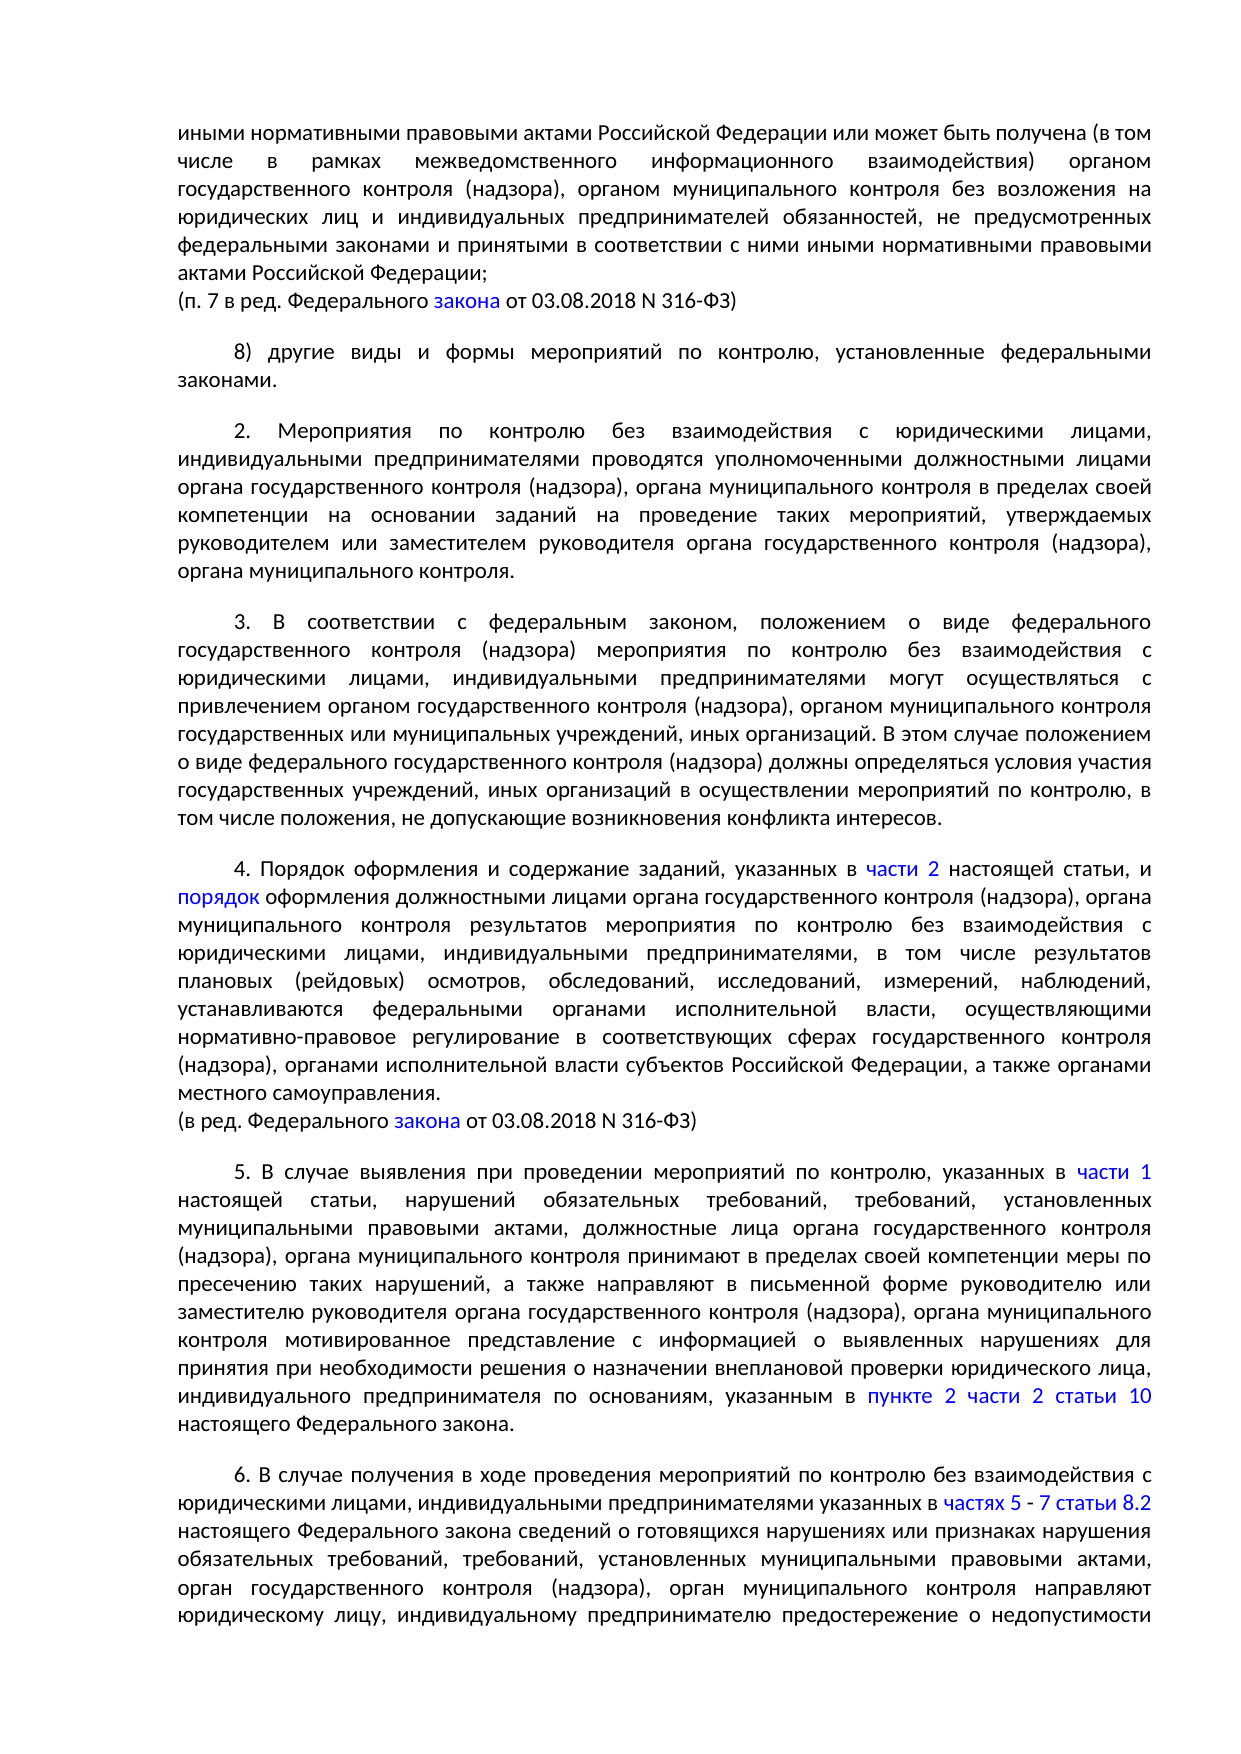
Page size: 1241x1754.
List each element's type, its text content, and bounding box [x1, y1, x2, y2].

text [177, 1461, 1152, 1629]
text 5. В случае выявления при проведении мероприятий по контролю, указанных в части 1 настоящей статьи, нарушений обязательных требований, требований, установленных муниципальными правовыми актами, должностные лица органа государственного контроля (надзора), органа муниципального контроля принимают в пределах своей компетенции меры по пресечению таких нарушений, а также направляют в письменной форме руководителю или заместителю руководителя органа государственного контроля (надзора), органа муниципального контроля мотивированное представление с информацией о выявленных нарушениях для принятия при необходимости решения о назначении внеплановой проверки юридического лица, индивидуального предпринимателя по основаниям, указанным в пункте 2 части 2 статьи 10 настоящего Федерального закона. [177, 1157, 1152, 1438]
text 8) другие виды и формы мероприятий по контролю, установленные федеральными законами. [177, 337, 1152, 393]
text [177, 118, 1152, 286]
text (п. 7 в ред. Федерального закона от 03.08.2018 N 316-ФЗ) [177, 286, 1152, 314]
text 2. Мероприятия по контролю без взаимодействия с юридическими лицами, индивидуальными предпринимателями проводятся уполномоченными должностными лицами органа государственного контроля (надзора), органа муниципального контроля в пределах своей компетенции на основании заданий на проведение таких мероприятий, утверждаемых руководителем или заместителем руководителя органа государственного контроля (надзора), органа муниципального контроля. [177, 416, 1152, 584]
text 3. В соответствии с федеральным законом, положением о виде федерального государственного контроля (надзора) мероприятия по контролю без взаимодействия с юридическими лицами, индивидуальными предпринимателями могут осуществляться с привлечением органом государственного контроля (надзора), органом муниципального контроля государственных или муниципальных учреждений, иных организаций. В этом случае положением о виде федерального государственного контроля (надзора) должны определяться условия участия государственных учреждений, иных организаций в осуществлении мероприятий по контролю, в том числе положения, не допускающие возникновения конфликта интересов. [177, 607, 1152, 831]
text 4. Порядок оформления и содержание заданий, указанных в части 2 настоящей статьи, и порядок оформления должностными лицами органа государственного контроля (надзора), органа муниципального контроля результатов мероприятия по контролю без взаимодействия с юридическими лицами, индивидуальными предпринимателями, в том числе результатов плановых (рейдовых) осмотров, обследований, исследований, измерений, наблюдений, устанавливаются федеральными органами исполнительной власти, осуществляющими нормативно-правовое регулирование в соответствующих сферах государственного контроля (надзора), органами исполнительной власти субъектов Российской Федерации, а также органами местного самоуправления. [177, 854, 1152, 1106]
text (в ред. Федерального закона от 03.08.2018 N 316-ФЗ) [177, 1106, 1152, 1134]
